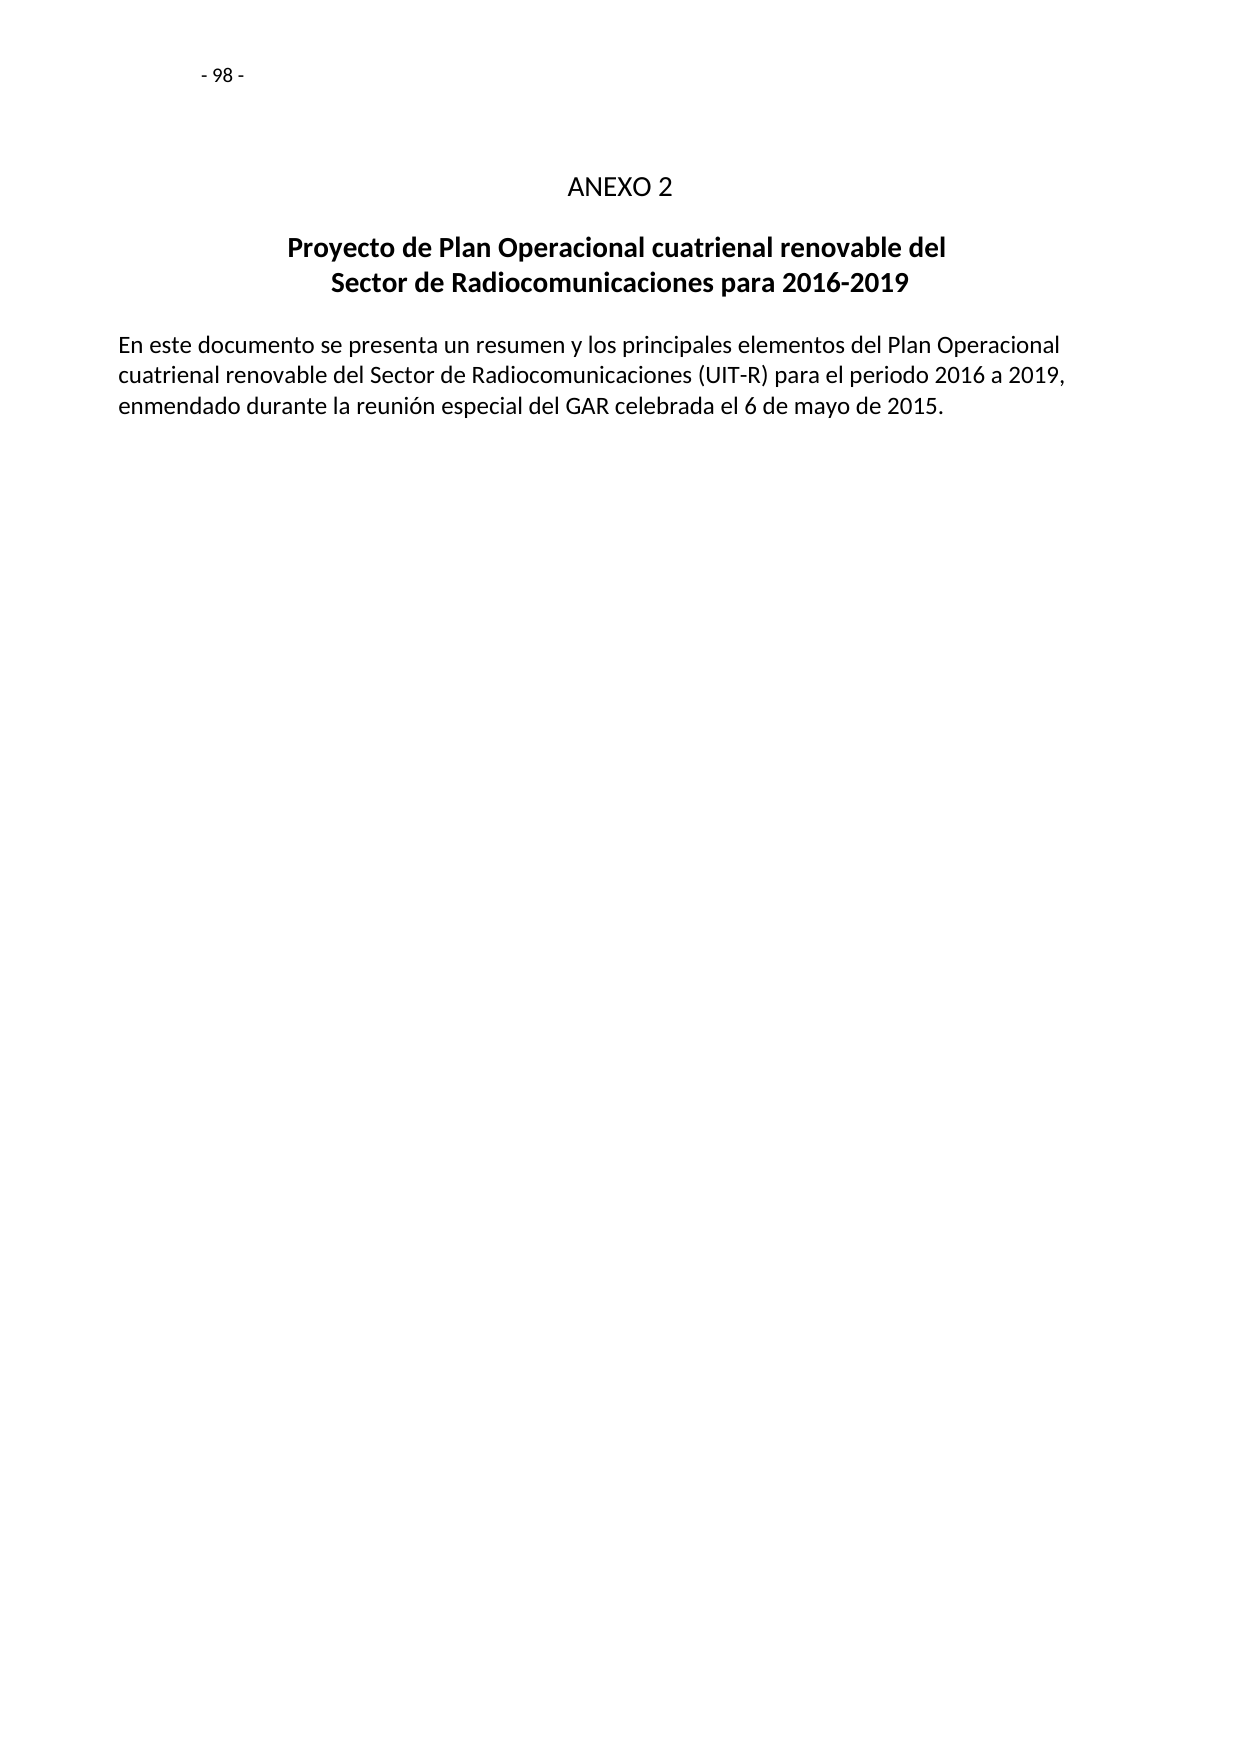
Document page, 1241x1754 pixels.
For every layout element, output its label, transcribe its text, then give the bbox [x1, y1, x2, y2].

text En este documento se presenta un resumen y los principales elementos del Plan Operacional cuatrienal renovable del Sector de Radiocomunicaciones (UIT-R) para el periodo 2016 a 2019, enmendado durante la reunión especial del GAR celebrada el 6 de mayo de 2015. [118, 329, 1122, 421]
title Proyecto de Plan Operacional cuatrienal renovable del Sector de Radiocomunicaciones para 2016-2019 [118, 229, 1122, 300]
text ANEXO 2 [118, 168, 1122, 204]
